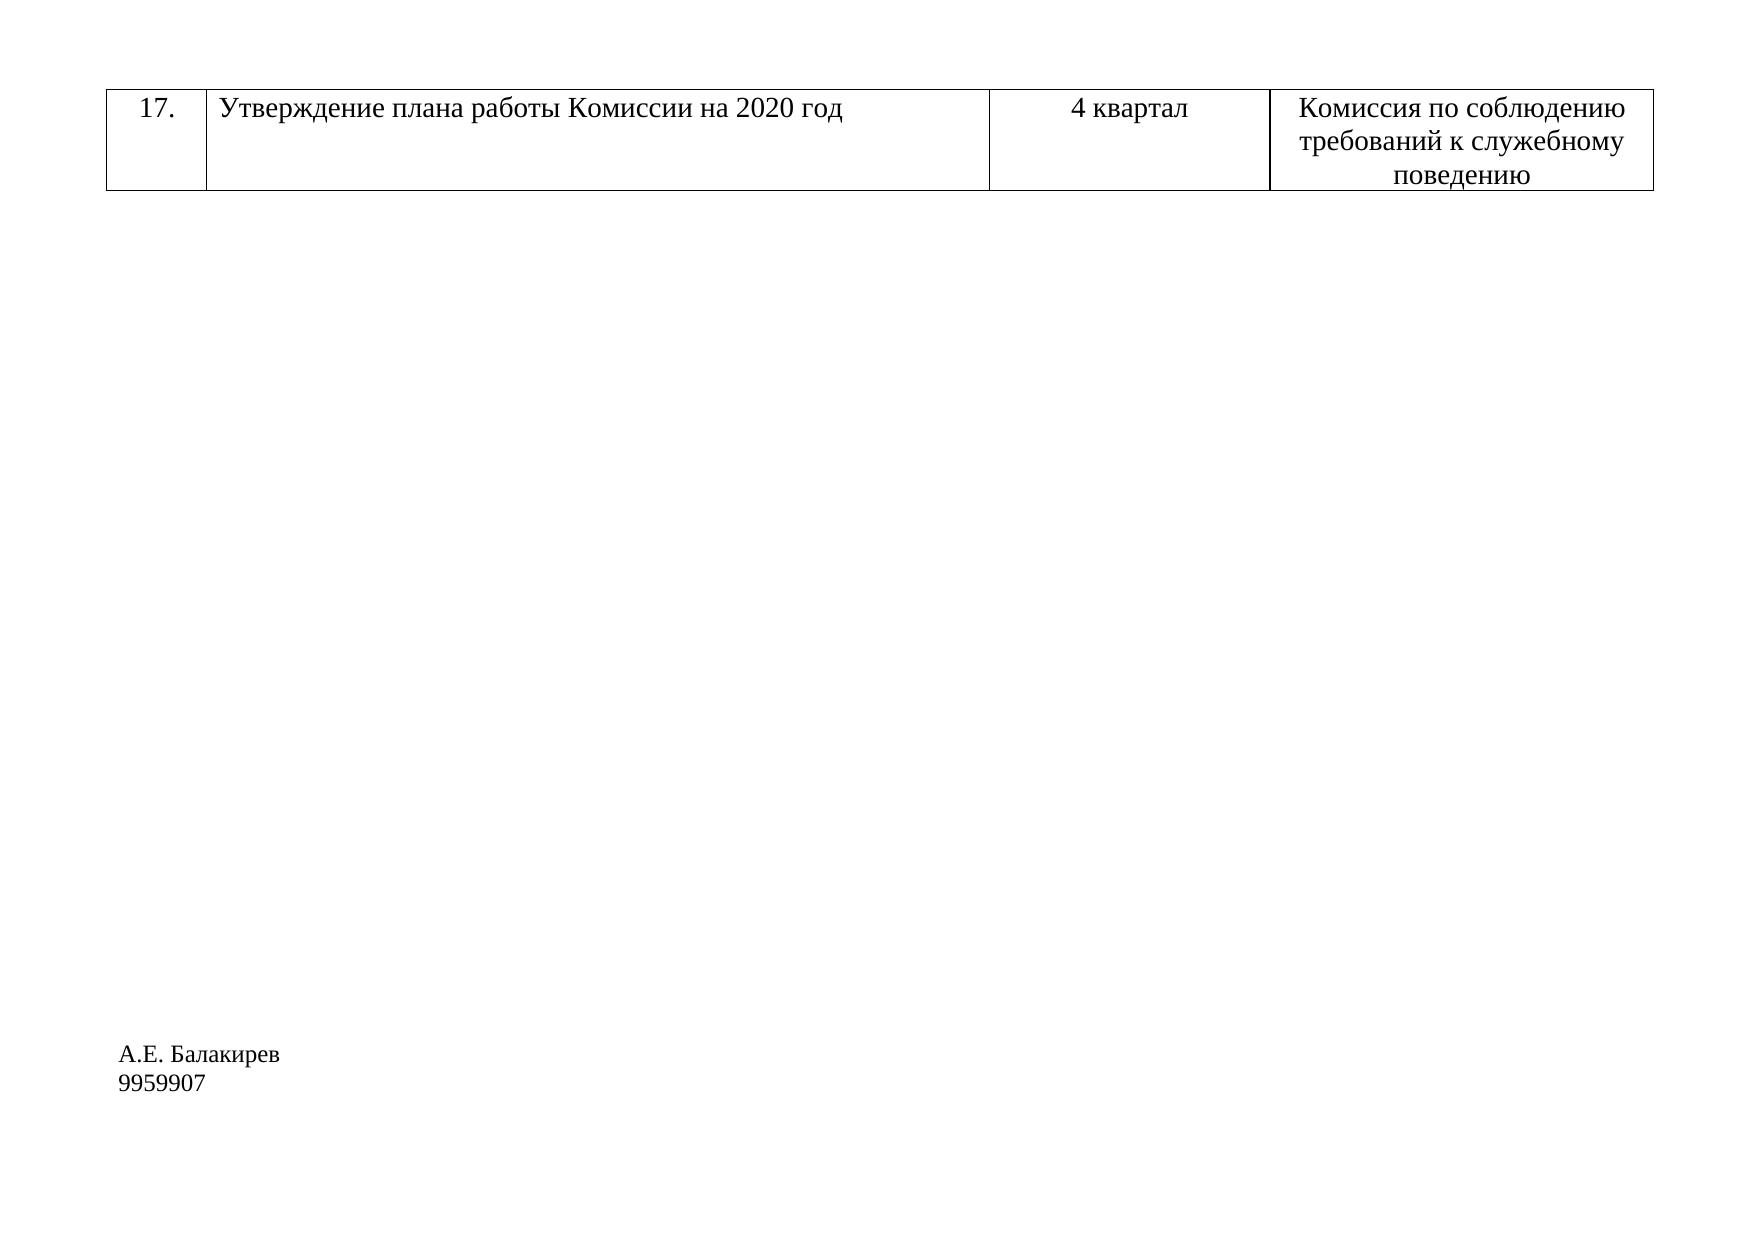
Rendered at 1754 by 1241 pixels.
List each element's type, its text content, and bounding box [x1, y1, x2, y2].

table_cell Утверждение плана работы Комиссии на 2020 год [207, 90, 989, 190]
table_cell 17. [107, 90, 206, 190]
table_cell 4 квартал [990, 90, 1269, 190]
text А.Е. Балакирев [118, 1039, 1636, 1068]
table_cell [1271, 90, 1653, 190]
text 9959907 [118, 1068, 1636, 1097]
